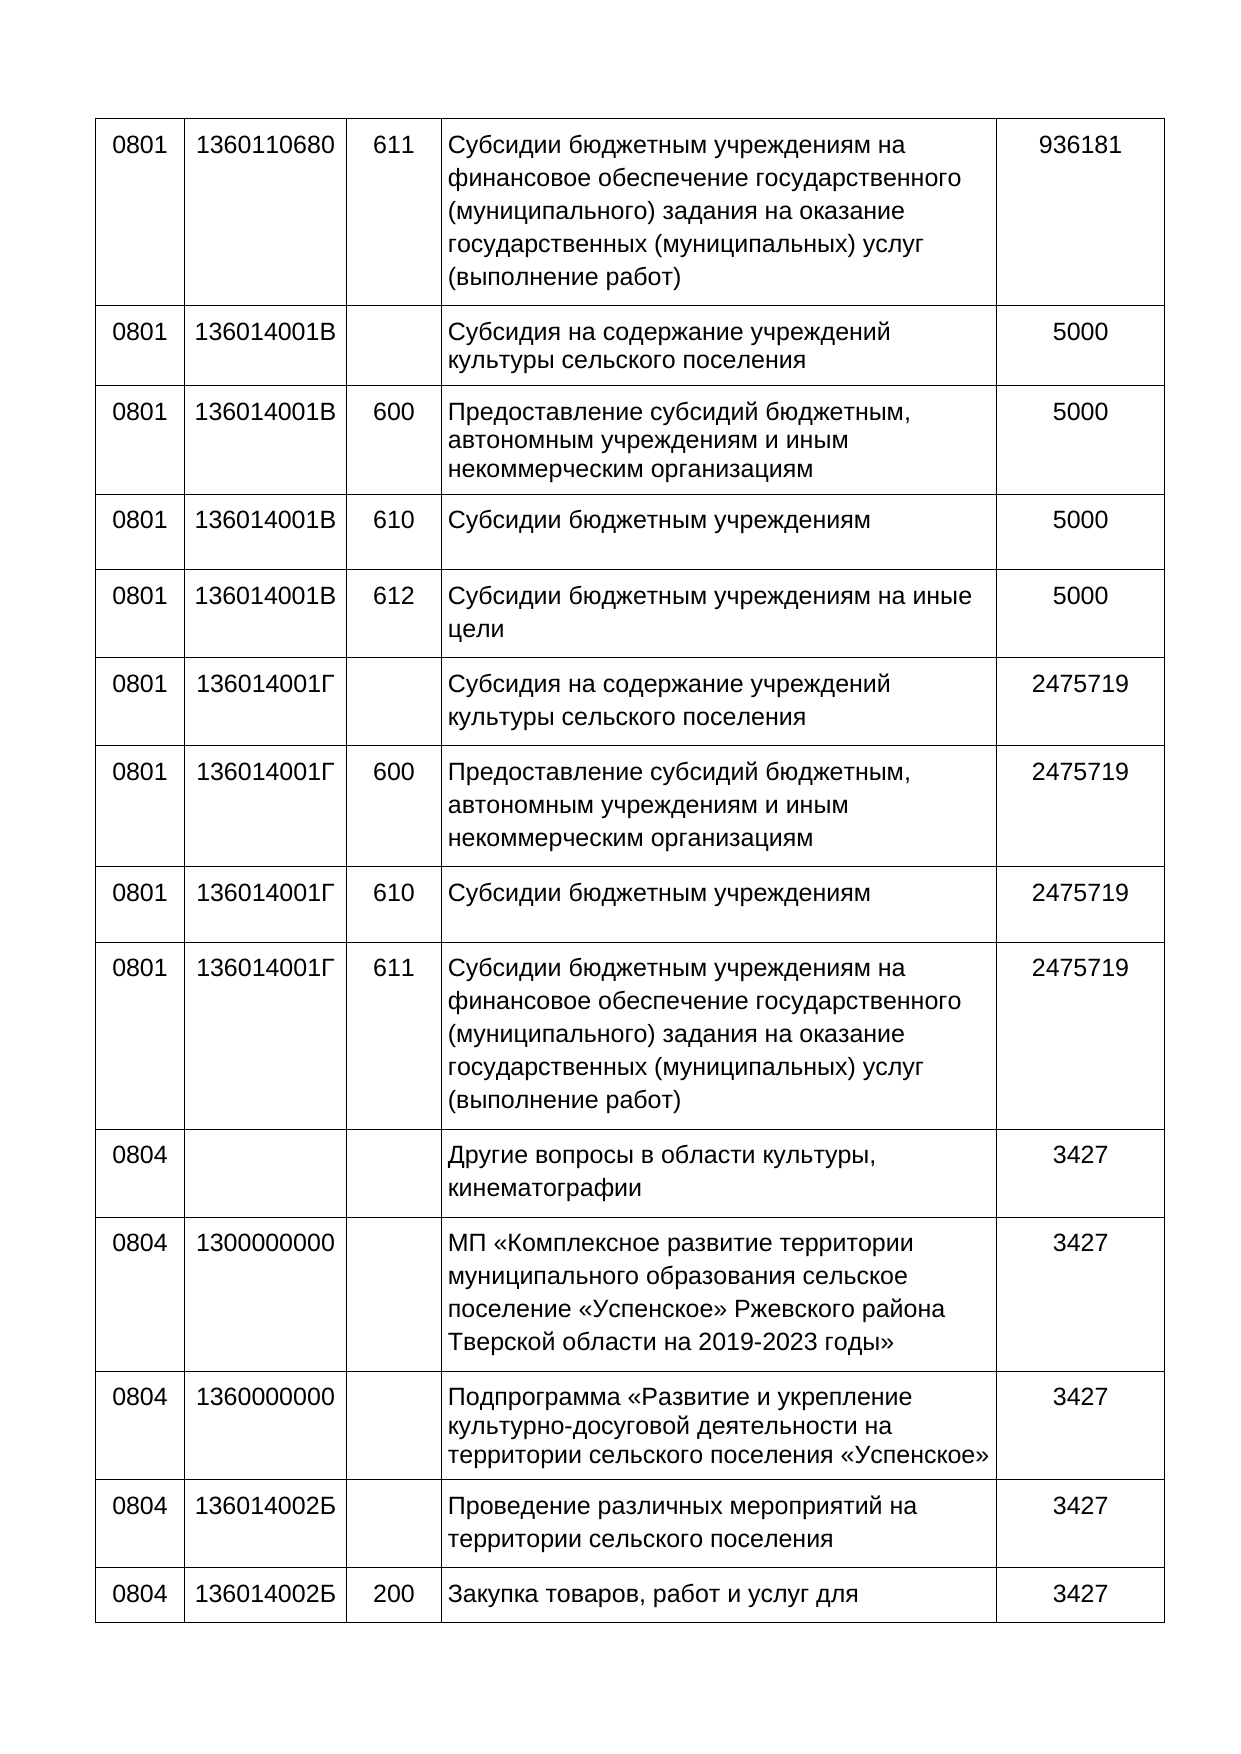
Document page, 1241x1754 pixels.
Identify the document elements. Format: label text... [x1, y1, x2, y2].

table_cell [347, 306, 441, 385]
table_cell Субсидии бюджетным учреждениям на финансовое обеспечение государственного (муниципального) задания на оказание государственных (муниципальных) услуг (выполнение работ) [442, 119, 996, 305]
table_cell 5000 [997, 495, 1164, 569]
table_cell 2475719 [997, 658, 1164, 745]
table_cell 0804 [96, 1372, 184, 1479]
table_cell 0801 [96, 119, 184, 305]
table_cell 0801 [96, 943, 184, 1129]
table_cell Предоставление субсидий бюджетным, автономным учреждениям и иным некоммерческим организациям [442, 386, 996, 493]
table_cell 0801 [96, 746, 184, 866]
table_cell 600 [347, 386, 441, 493]
table_cell [347, 1372, 441, 1479]
table_cell 0801 [96, 306, 184, 385]
table_cell [347, 1218, 441, 1371]
table_cell МП «Комплексное развитие территории муниципального образования сельское поселение «Успенское» Ржевского района Тверской области на 2019-2023 годы» [442, 1218, 996, 1371]
table_cell Проведение различных мероприятий на территории сельского поселения [442, 1480, 996, 1567]
table_cell 200 [347, 1568, 441, 1622]
table_cell 0804 [96, 1218, 184, 1371]
table_cell [185, 1130, 346, 1217]
table_cell 611 [347, 943, 441, 1129]
table_cell 136014002Б [185, 1480, 346, 1567]
table_cell 136014001В [185, 386, 346, 493]
table_cell 1300000000 [185, 1218, 346, 1371]
table_cell 136014001Г [185, 746, 346, 866]
table_cell 136014001Г [185, 658, 346, 745]
table_cell Другие вопросы в области культуры, кинематографии [442, 1130, 996, 1217]
table_cell [347, 658, 441, 745]
table_cell 3427 [997, 1130, 1164, 1217]
table_cell 610 [347, 495, 441, 569]
table_cell Субсидии бюджетным учреждениям на иные цели [442, 570, 996, 657]
table_cell 936181 [997, 119, 1164, 305]
table_cell Предоставление субсидий бюджетным, автономным учреждениям и иным некоммерческим организациям [442, 746, 996, 866]
table_cell 1360000000 [185, 1372, 346, 1479]
table_cell Подпрограмма «Развитие и укрепление культурно-досуговой деятельности на территории сельского поселения «Успенское» [442, 1372, 996, 1479]
table_cell 0801 [96, 570, 184, 657]
table_cell Субсидии бюджетным учреждениям на финансовое обеспечение государственного (муниципального) задания на оказание государственных (муниципальных) услуг (выполнение работ) [442, 943, 996, 1129]
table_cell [442, 1568, 996, 1622]
table_cell 3427 [997, 1480, 1164, 1567]
table_cell 0801 [96, 495, 184, 569]
table_cell 136014001В [185, 306, 346, 385]
table_cell 1360110680 [185, 119, 346, 305]
table_cell 136014002Б [185, 1568, 346, 1622]
table_cell 600 [347, 746, 441, 866]
table_cell 5000 [997, 306, 1164, 385]
table_cell 136014001Г [185, 867, 346, 942]
table_cell 136014001В [185, 570, 346, 657]
table_cell 0801 [96, 658, 184, 745]
table_cell Субсидия на содержание учреждений культуры сельского поселения [442, 306, 996, 385]
table_cell 3427 [997, 1372, 1164, 1479]
table_cell 0804 [96, 1480, 184, 1567]
table_cell 136014001В [185, 495, 346, 569]
table_cell 5000 [997, 570, 1164, 657]
table_cell 2475719 [997, 746, 1164, 866]
table_cell 3427 [997, 1218, 1164, 1371]
table_cell 3427 [997, 1568, 1164, 1622]
table_cell 5000 [997, 386, 1164, 493]
table_cell 0804 [96, 1130, 184, 1217]
table_cell 0801 [96, 867, 184, 942]
table_cell Субсидии бюджетным учреждениям [442, 495, 996, 569]
table_cell 136014001Г [185, 943, 346, 1129]
table_cell 610 [347, 867, 441, 942]
table_cell 612 [347, 570, 441, 657]
table_cell 2475719 [997, 943, 1164, 1129]
table_cell 611 [347, 119, 441, 305]
table_cell 0804 [96, 1568, 184, 1622]
table_cell 0801 [96, 386, 184, 493]
table_cell [347, 1130, 441, 1217]
table_cell [347, 1480, 441, 1567]
table_cell Субсидии бюджетным учреждениям [442, 867, 996, 942]
table_cell 2475719 [997, 867, 1164, 942]
table_cell Субсидия на содержание учреждений культуры сельского поселения [442, 658, 996, 745]
